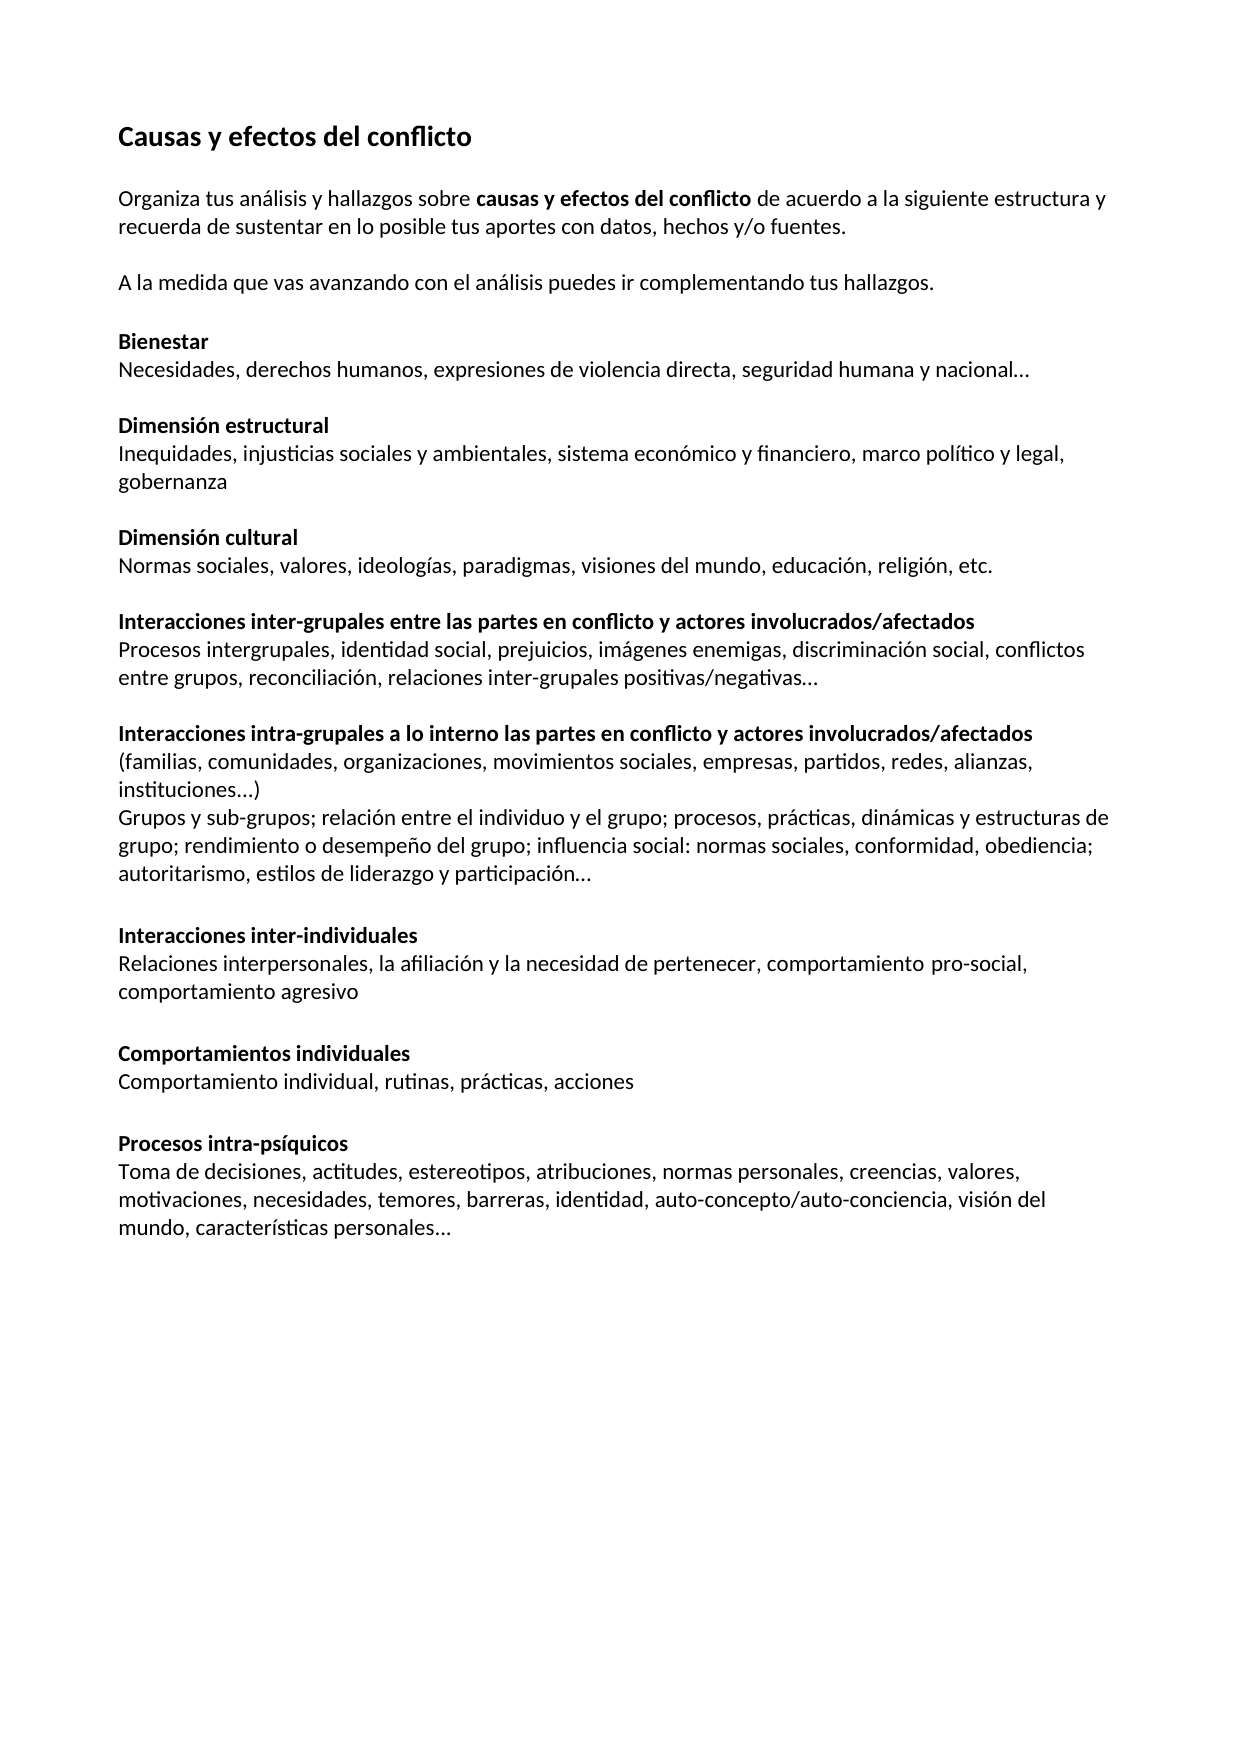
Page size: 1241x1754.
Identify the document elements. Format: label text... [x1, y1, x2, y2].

text Interacciones inter-grupales entre las partes en conflicto y actores involucrados/afectados [118, 607, 1122, 635]
text Comportamiento individual, rutinas, prácticas, acciones [118, 1067, 1122, 1095]
text Toma de decisiones, actitudes, estereotipos, atribuciones, normas personales, creencias, valores, motivaciones, necesidades, temores, barreras, identidad, auto-concepto/auto-conciencia, visión del mundo, características personales... [118, 1157, 1122, 1241]
text Interacciones inter-individuales [118, 921, 1122, 949]
text Causas y efectos del conflicto [118, 118, 1122, 154]
text A la medida que vas avanzando con el análisis puedes ir complementando tus hallazgos. [118, 268, 1122, 296]
text Bienestar [118, 327, 1122, 355]
text Necesidades, derechos humanos, expresiones de violencia directa, seguridad humana y nacional… [118, 355, 1122, 383]
text Organiza tus análisis y hallazgos sobre causas y efectos del conflicto de acuerdo a la siguiente estructura y recuerda de sustentar en lo posible tus aportes con datos, hechos y/o fuentes. [118, 184, 1122, 240]
text Relaciones interpersonales, la afiliación y la necesidad de pertenecer, comportamiento pro-social, comportamiento agresivo [118, 949, 1122, 1005]
text Procesos intra-psíquicos [118, 1129, 1122, 1157]
text Comportamientos individuales [118, 1039, 1122, 1067]
text Dimensión cultural [118, 523, 1122, 551]
text Normas sociales, valores, ideologías, paradigmas, visiones del mundo, educación, religión, etc. [118, 551, 1122, 579]
text Dimensión estructural [118, 411, 1122, 439]
text Procesos intergrupales, identidad social, prejuicios, imágenes enemigas, discriminación social, conflictos entre grupos, reconciliación, relaciones inter-grupales positivas/negativas… [118, 635, 1122, 691]
text Interacciones intra-grupales a lo interno las partes en conflicto y actores involucrados/afectados (familias, comunidades, organizaciones, movimientos sociales, empresas, partidos, redes, alianzas, instituciones...) [118, 719, 1122, 803]
text Grupos y sub-grupos; relación entre el individuo y el grupo; procesos, prácticas, dinámicas y estructuras de grupo; rendimiento o desempeño del grupo; influencia social: normas sociales, conformidad, obediencia; autoritarismo, estilos de liderazgo y participación… [118, 803, 1122, 887]
text Inequidades, injusticias sociales y ambientales, sistema económico y financiero, marco político y legal, gobernanza [118, 439, 1122, 495]
